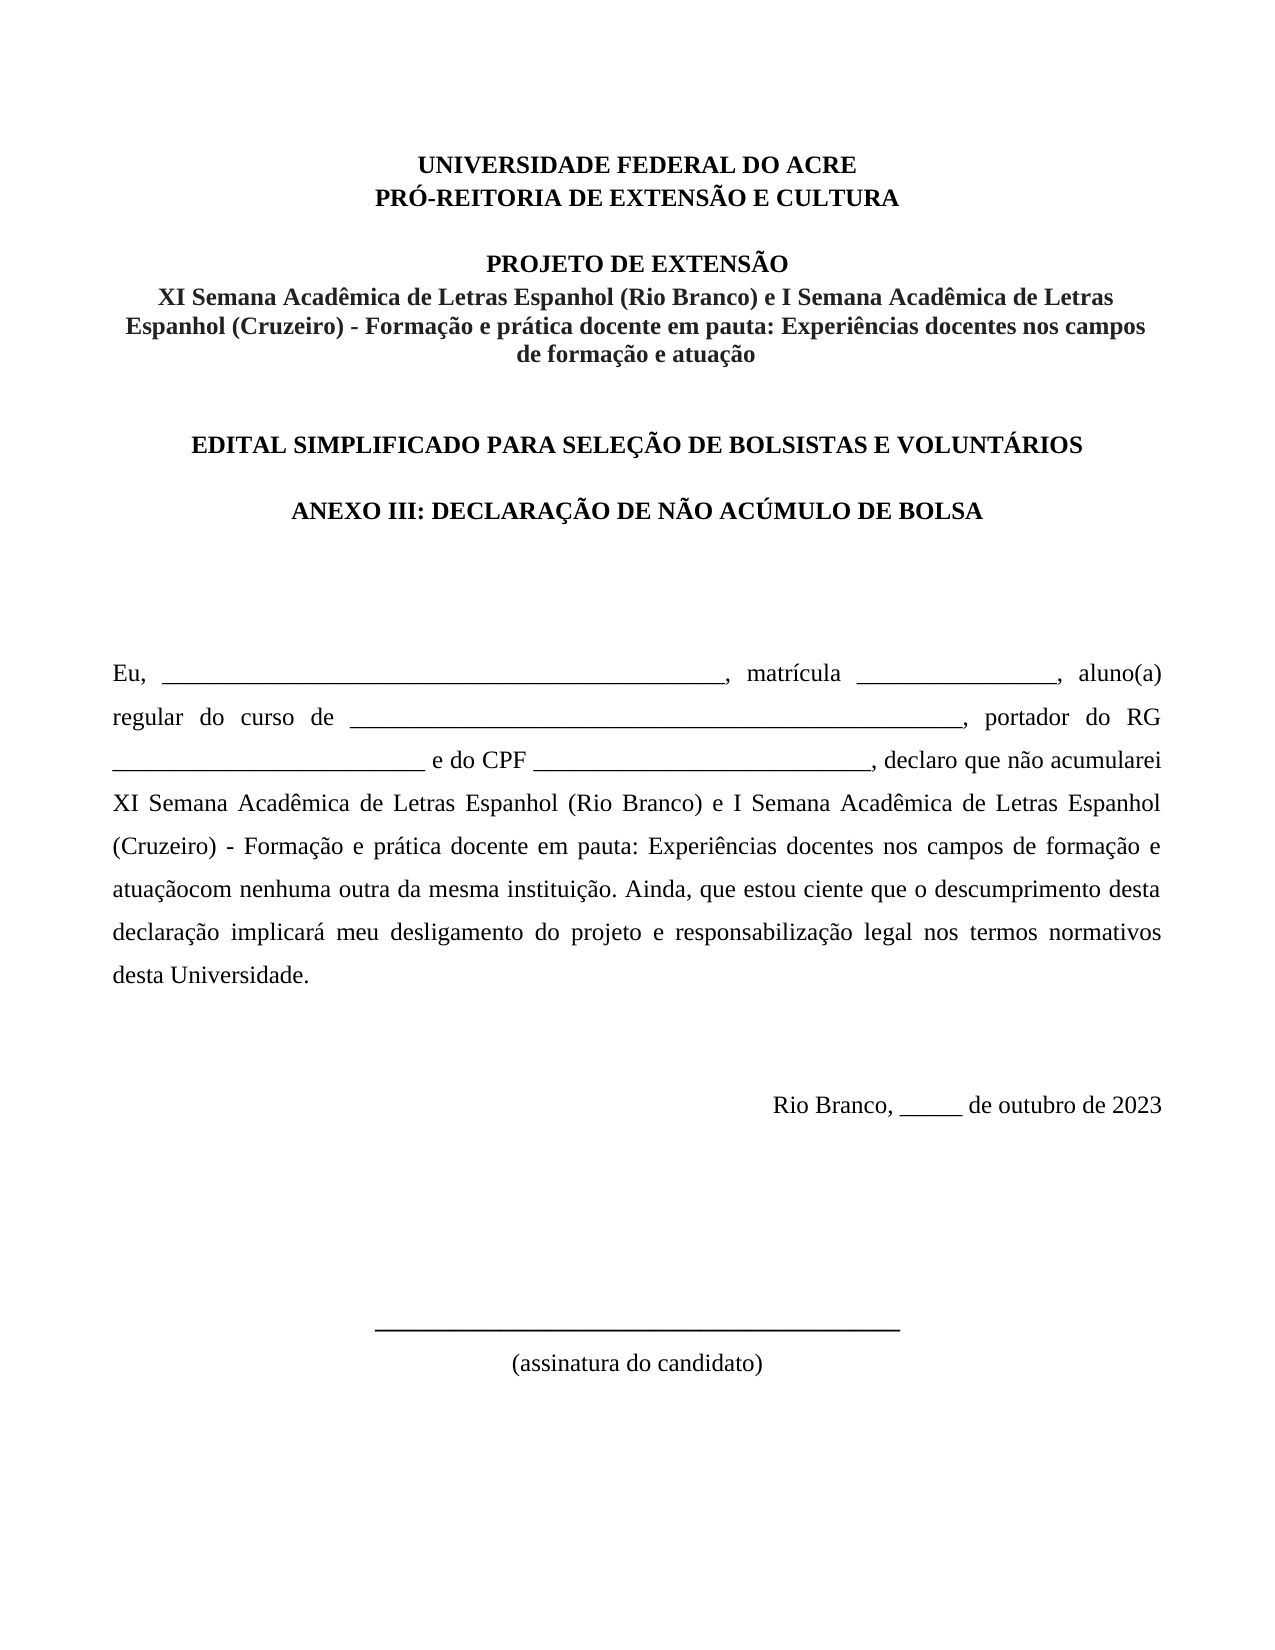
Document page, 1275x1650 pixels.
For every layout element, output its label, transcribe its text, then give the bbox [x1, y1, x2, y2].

text PROJETO DE EXTENSÃO [112, 249, 1162, 278]
text ANEXO III: DECLARAÇÃO DE NÃO ACÚMULO DE BOLSA [112, 496, 1162, 525]
text UNIVERSIDADE FEDERAL DO ACRE [112, 150, 1162, 179]
text __________________________________________ [112, 1305, 1162, 1334]
text EDITAL SIMPLIFICADO PARA SELEÇÃO DE BOLSISTAS E VOLUNTÁRIOS [112, 430, 1162, 459]
text (assinatura do candidato) [112, 1348, 1162, 1377]
text Eu, _____________________________________________, matrícula ________________, aluno(a) regular do curso de _________________________________________________, portador do RG _________________________ e do CPF ___________________________, declaro que não acumularei XI Semana Acadêmica de Letras Espanhol (Rio Branco) e I Semana Acadêmica de Letras Espanhol (Cruzeiro) - Formação e prática docente em pauta: Experiências docentes nos campos de formação e atuaçãocom nenhuma outra da mesma instituição. Ainda, que estou ciente que o descumprimento desta declaração implicará meu desligamento do projeto e responsabilização legal nos termos normativos desta Universidade. [112, 658, 1162, 989]
text XI Semana Acadêmica de Letras Espanhol (Rio Branco) e I Semana Acadêmica de Letras Espanhol (Cruzeiro) - Formação e prática docente em pauta: Experiências docentes nos campos de formação e atuação [112, 282, 1159, 368]
text PRÓ-REITORIA DE EXTENSÃO E CULTURA [112, 183, 1162, 212]
text Rio Branco, _____ de outubro de 2023 [112, 1090, 1162, 1118]
